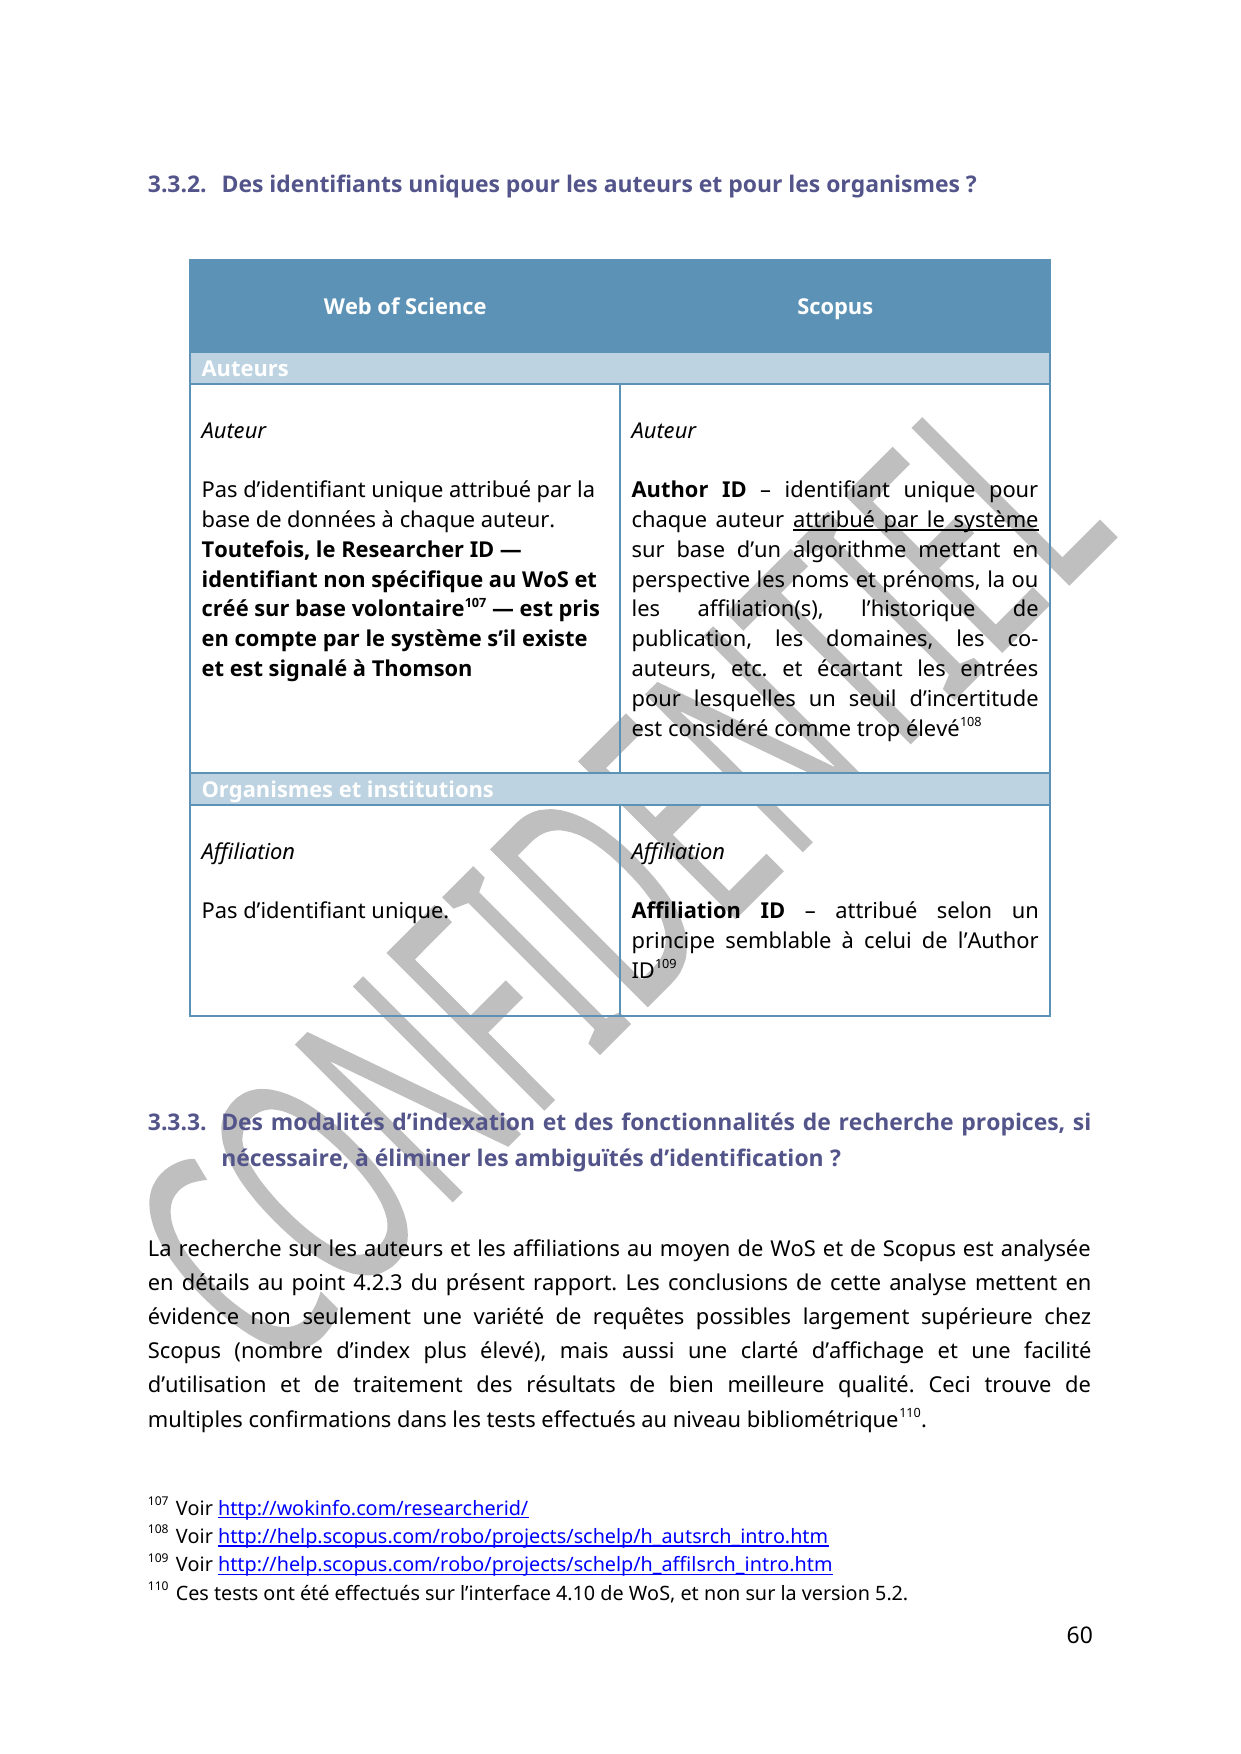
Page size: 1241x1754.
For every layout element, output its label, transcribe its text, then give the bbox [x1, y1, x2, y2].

table_header Web of Science [191, 261, 619, 351]
text La recherche sur les auteurs et les affiliations au moyen de WoS et de Scopus est analysée en détails au point 4.2.3 du présent rapport. Les conclusions de cette analyse mettent en évidence non seulement une variété de requêtes possibles largement supérieure chez Scopus (nombre d’index plus élevé), mais aussi une clarté d’affichage et une facilité d’utilisation et de traitement des résultats de bien meilleure qualité. Ceci trouve de multiples confirmations dans les tests effectués au niveau bibliométrique. [148, 1233, 1093, 1433]
table_cell [620, 353, 1049, 383]
table_cell Auteur Pas d’identifiant unique attribué par la base de données à chaque auteur. Toutefois, le Researcher ID ― identifiant non spécifique au WoS et créé sur base volontaire ― est pris en compte par le système s’il existe et est signalé à Thomson [191, 385, 619, 772]
subtitle 3.3.3. Des modalités d’indexation et des fonctionnalités de recherche propices, si nécessaire, à éliminer les ambiguïtés d’identification ? [148, 1106, 1093, 1173]
table_cell Organismes et institutions [191, 774, 620, 804]
table_cell Auteur Author ID – identifiant unique pour chaque auteur attribué par le système sur base d’un algorithme mettant en perspective les noms et prénoms, la ou les affiliation(s), l’historique de publication, les domaines, les co-auteurs, etc. et écartant les entrées pour lesquelles un seuil d’incertitude est considéré comme trop élevé [621, 385, 1049, 772]
table_cell Auteurs [191, 353, 620, 383]
table_header Scopus [621, 261, 1049, 351]
table_cell Affiliation Pas d’identifiant unique. [191, 806, 619, 1014]
table_cell [620, 774, 1049, 804]
subtitle 3.3.2. Des identifiants uniques pour les auteurs et pour les organismes ? [148, 168, 1093, 200]
table_cell Affiliation Affiliation ID – attribué selon un principe semblable à celui de l’Author ID [621, 806, 1049, 1014]
